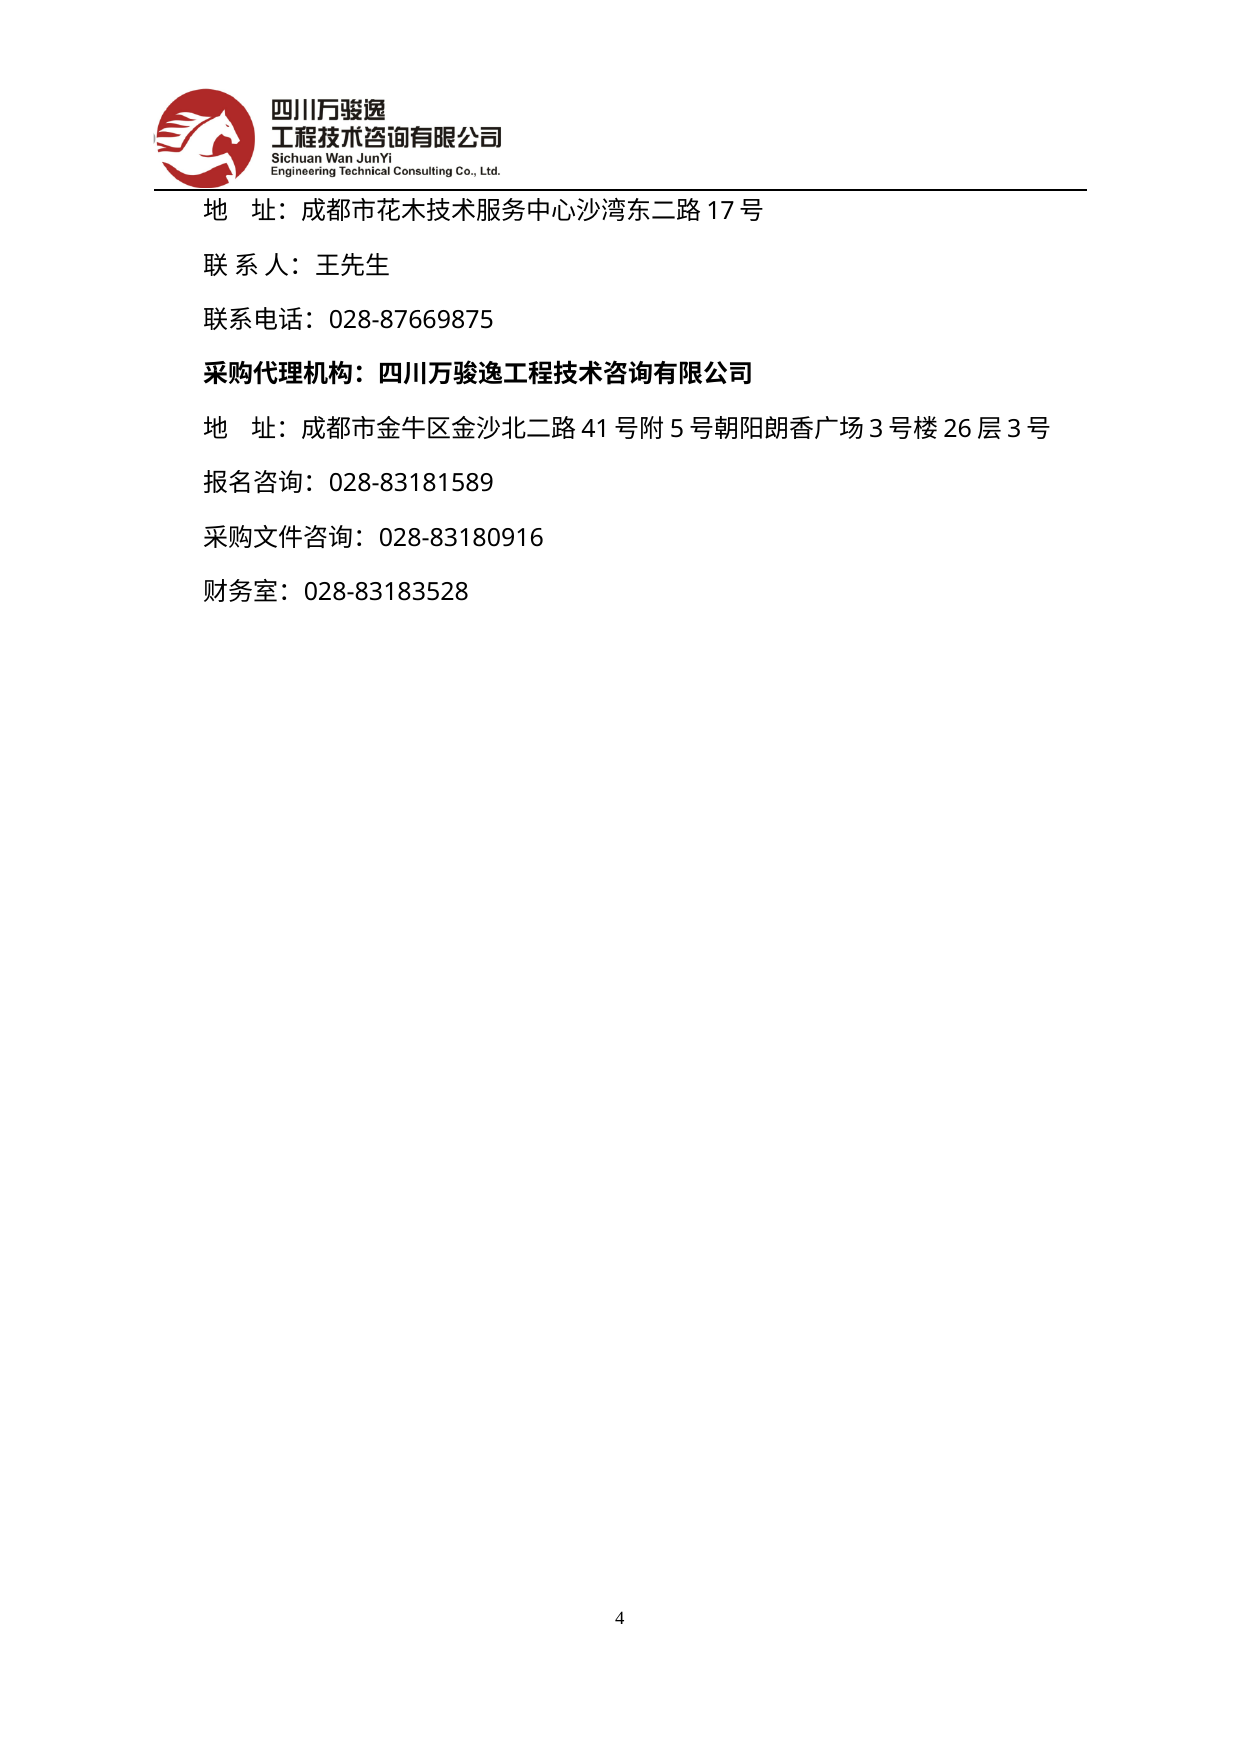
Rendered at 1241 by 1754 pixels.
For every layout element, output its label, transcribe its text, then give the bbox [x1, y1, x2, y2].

picture [153, 88, 502, 188]
text 地 址：成都市金牛区金沙北二路41号附5号朝阳朗香广场3号楼26层3号 [153, 408, 1087, 444]
text 报名咨询：028-83181589 [153, 463, 1087, 499]
text 采购代理机构：四川万骏逸工程技术咨询有限公司 [153, 354, 1087, 390]
text 地 址：成都市花木技术服务中心沙湾东二路17号 [153, 191, 1087, 227]
text 联系电话：028-87669875 [153, 299, 1087, 336]
text 采购文件咨询：028-83180916 [153, 517, 1087, 553]
text 财务室：028-83183528 [153, 571, 1087, 608]
text 联 系 人：王先生 [153, 245, 1087, 281]
